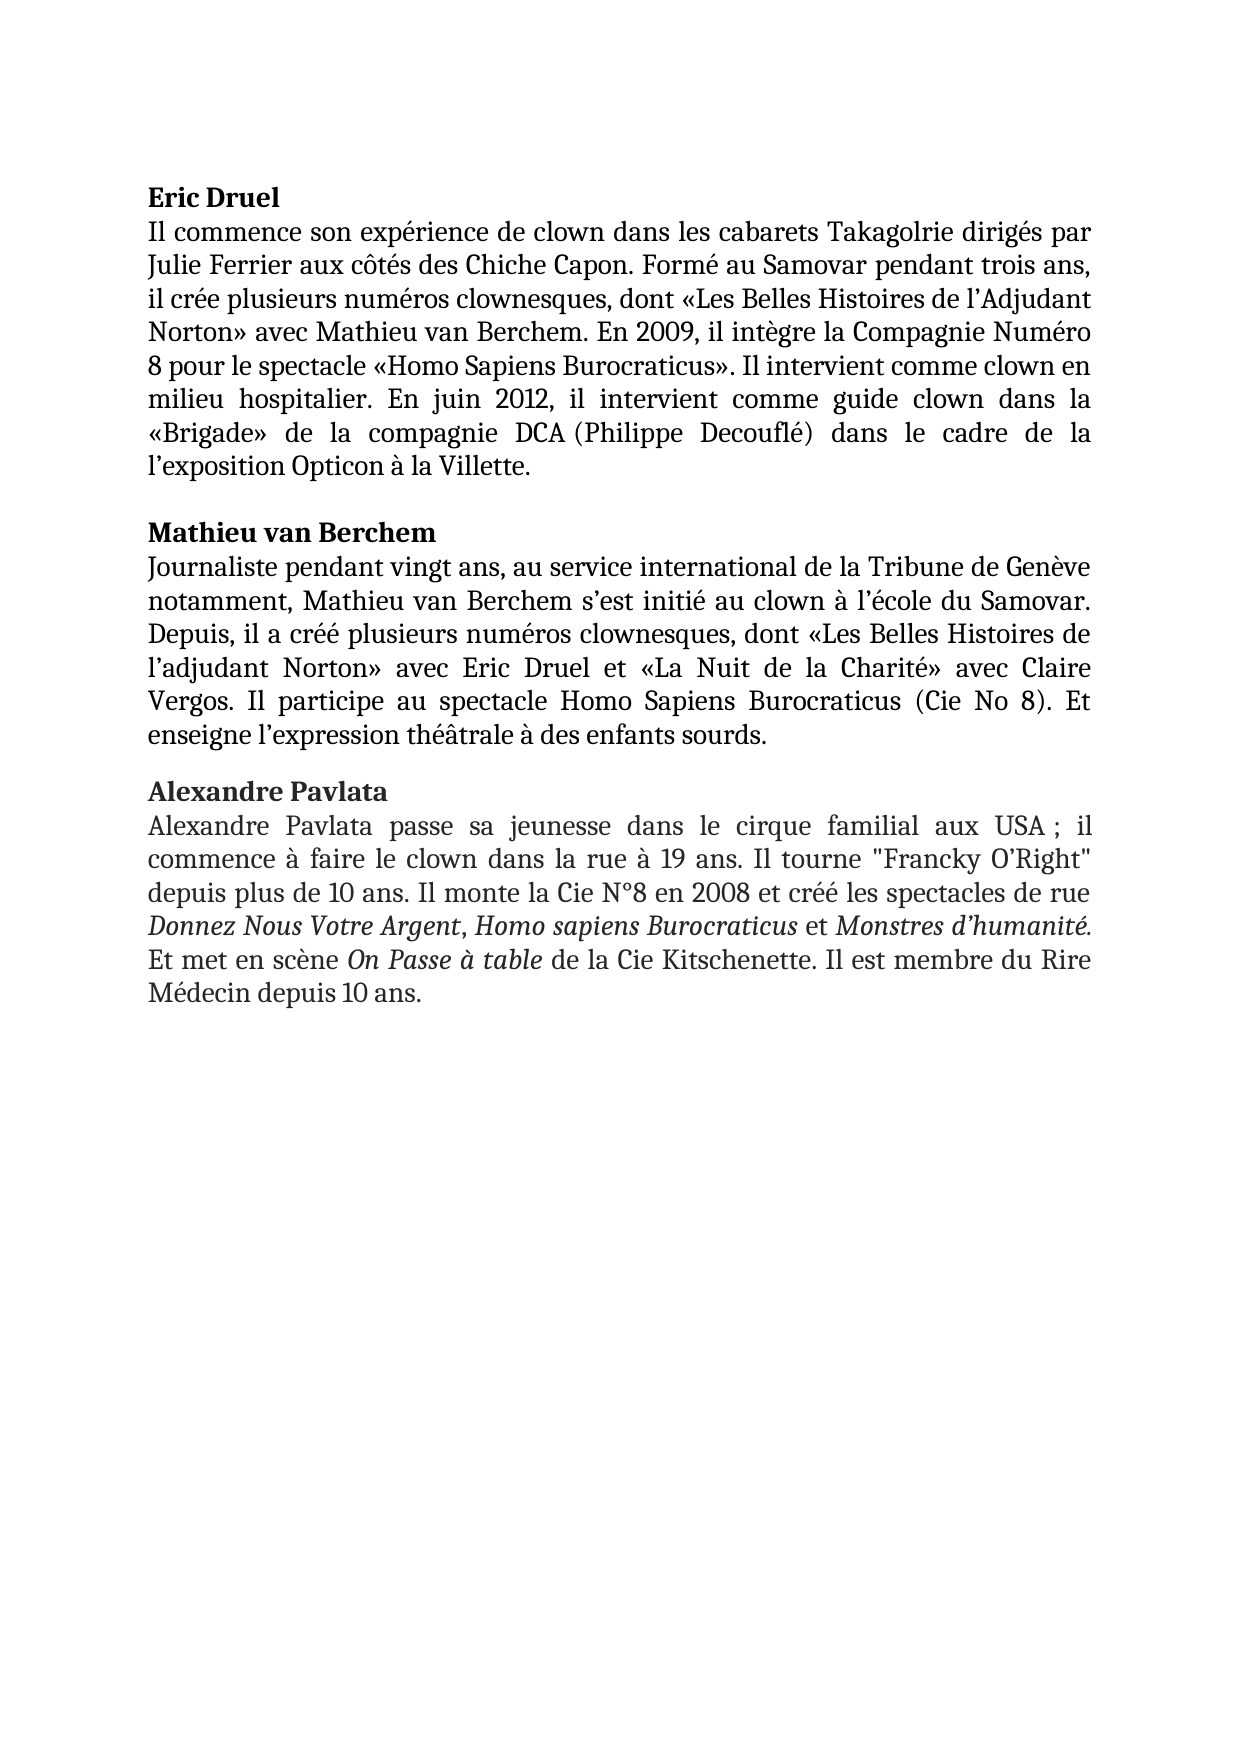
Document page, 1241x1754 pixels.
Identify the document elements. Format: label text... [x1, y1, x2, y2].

text Journaliste pendant vingt ans, au service international de la Tribune de Genève notamment, Mathieu van Berchem s’est initié au clown à l’école du Samovar. Depuis, il a créé plusieurs numéros clownesques, dont «Les Belles Histoires de l’adjudant Norton» avec Eric Druel et «La Nuit de la Charité» avec Claire Vergos. Il participe au spectacle Homo Sapiens Burocraticus (Cie No 8). Et enseigne l’expression théâtrale à des enfants sourds. [148, 550, 1093, 751]
text Il commence son expérience de clown dans les cabarets Takagolrie dirigés par Julie Ferrier aux côtés des Chiche Capon. Formé au Samovar pendant trois ans, il crée plusieurs numéros clownesques, dont «Les Belles Histoires de l’Adjudant Norton» avec Mathieu van Berchem. En 2009, il intègre la Compagnie Numéro 8 pour le spectacle «Homo Sapiens Burocraticus». Il intervient comme clown en milieu hospitalier. En juin 2012, il intervient comme guide clown dans la «Brigade» de la compagnie DCA (Philippe Decouflé) dans le cadre de la l’exposition Opticon à la Villette. [148, 215, 1093, 483]
text Eric Druel [148, 181, 1093, 215]
text Alexandre Pavlata passe sa jeunesse dans le cirque familial aux USA ; il commence à faire le clown dans la rue à 19 ans. Il tourne "Francky O’Right" depuis plus de 10 ans. Il monte la Cie N°8 en 2008 et créé les spectacles de rue Donnez Nous Votre Argent, Homo sapiens Burocraticus et Monstres d’humanité. Et met en scène On Passe à table de la Cie Kitschenette. Il est membre du Rire Médecin depuis 10 ans. [148, 809, 1093, 1010]
text Alexandre Pavlata [148, 775, 1093, 809]
text Mathieu van Berchem [148, 517, 1093, 550]
